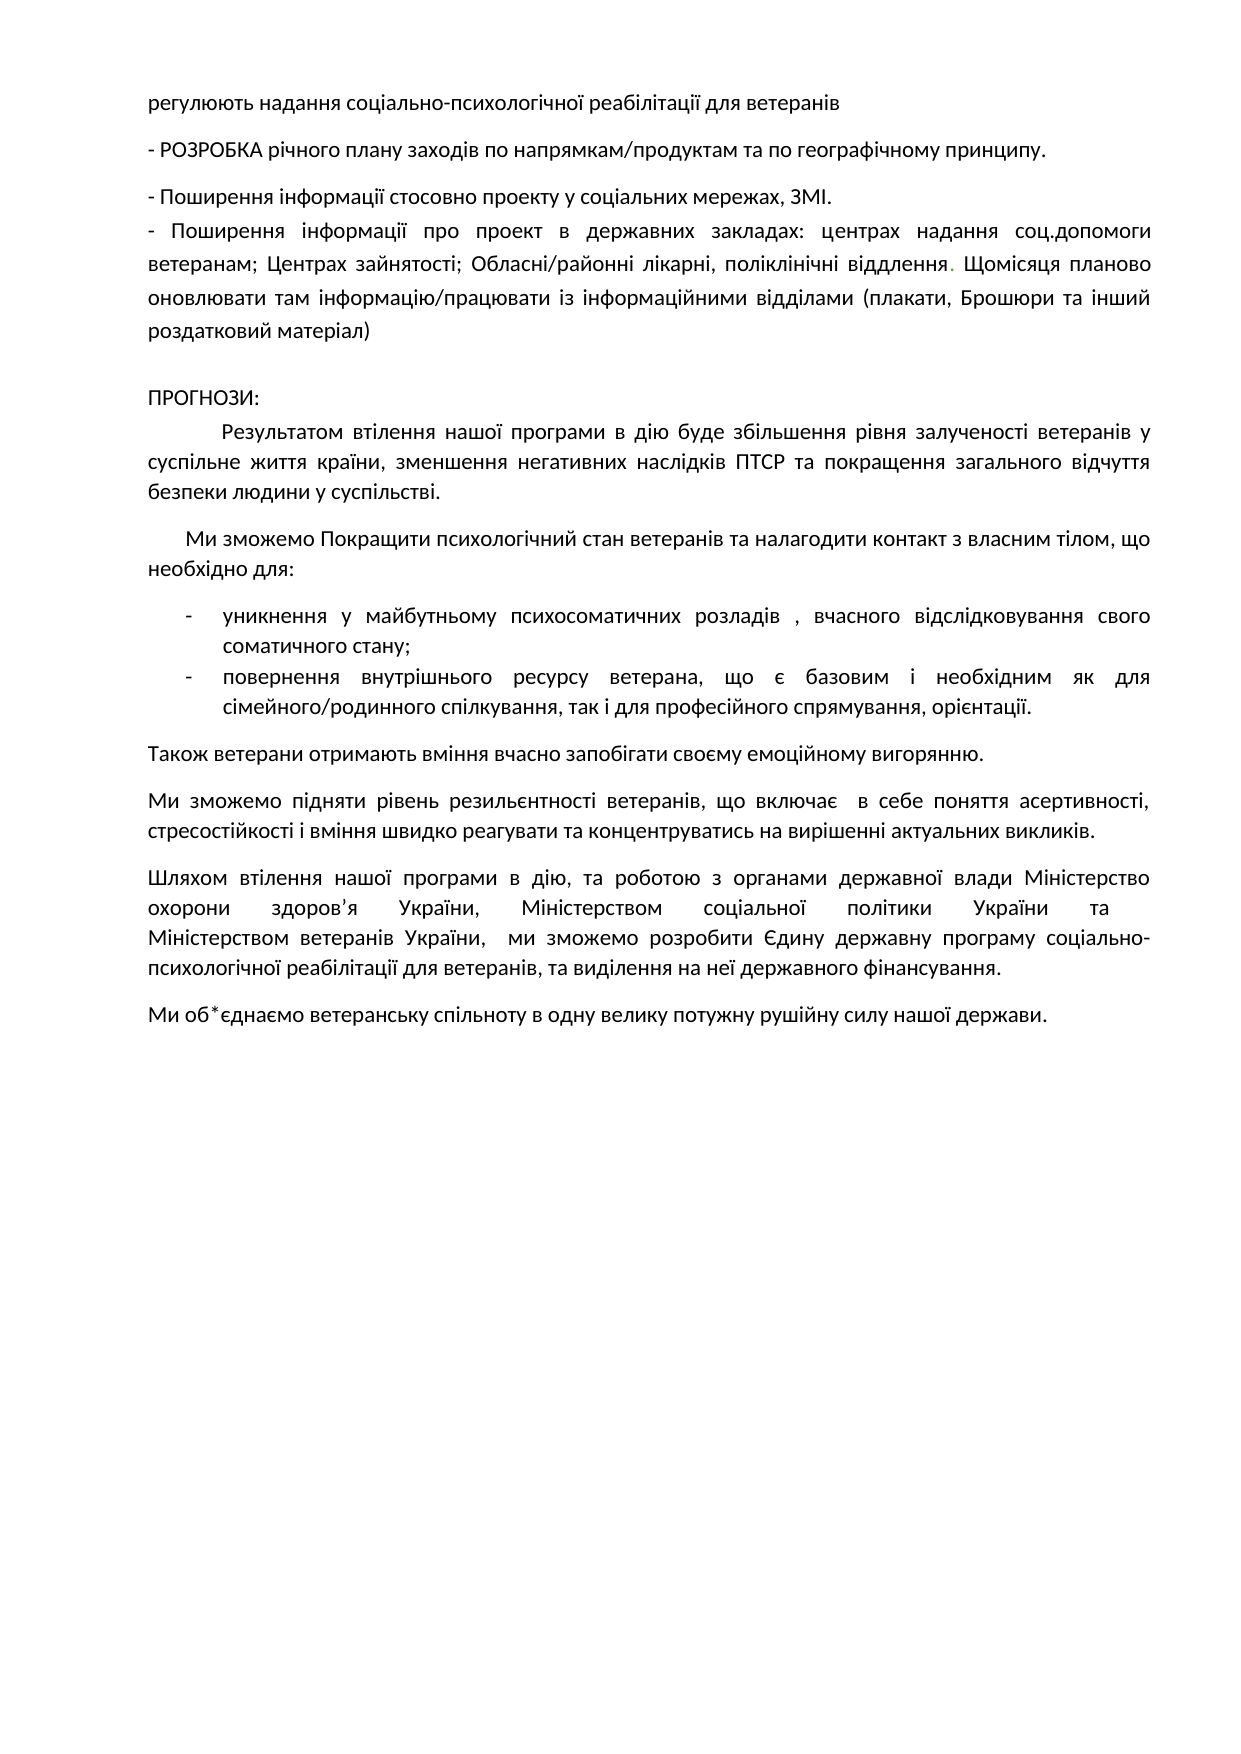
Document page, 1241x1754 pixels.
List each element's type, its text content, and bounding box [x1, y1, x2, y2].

text - РОЗРОБКА річного плану заходів по напрямкам/продуктам та по географічному принципу. [148, 135, 1152, 163]
list повернення внутрішнього ресурсу ветерана, що є базовим і необхідним як для сімейного/родинного спілкування, так і для професійного спрямування, орієнтації. [185, 662, 1152, 720]
text Також ветерани отримають вміння вчасно запобігати своєму емоційному вигорянню. [148, 739, 1152, 767]
text Ми зможемо Покращити психологічний стан ветеранів та налагодити контакт з власним тілом, що необхідно для: [148, 524, 1152, 583]
text - Поширення інформації стосовно проекту у соціальних мережах, ЗМІ. [148, 182, 1152, 210]
list уникнення у майбутньому психосоматичних розладів , вчасного відслідковування свого соматичного стану; [185, 601, 1152, 660]
text - Поширення інформації про проект в державних закладах: центрах надання соц.допомоги ветеранам; Центрах зайнятості; Обласні/районні лікарні, поліклінічні віддлення. Щомісяця планово оновлювати там інформацію/працювати із інформаційними відділами (плакати, Брошюри та інший роздатковий матеріал) [148, 216, 1152, 344]
text регулюють надання соціально-психологічної реабілітації для ветеранів [148, 88, 1152, 117]
text Шляхом втілення нашої програми в дію, та роботою з органами державної влади Міністерство охорони здоров’я України, Міністерством соціальної політики України та Міністерством ветеранів України, ми зможемо розробити Єдину державну програму соціально-психологічної реабілітації для ветеранів, та виділення на неї державного фінансування. [148, 863, 1152, 982]
text Результатом втілення нашої програми в дію буде збільшення рівня залученості ветеранів у суспільне життя країни, зменшення негативних наслідків ПТСР та покращення загального відчуття безпеки людини у суспільстві. [148, 417, 1152, 506]
text Ми об*єднаємо ветеранську спільноту в одну велику потужну рушійну силу нашої держави. [148, 1000, 1152, 1028]
text Ми зможемо підняти рівень резильєнтності ветеранів, що включає в себе поняття асертивності, стресостійкості і вміння швидко реагувати та концентруватись на вирішенні актуальних викликів. [148, 786, 1152, 844]
text ПРОГНОЗИ: [148, 383, 1152, 412]
